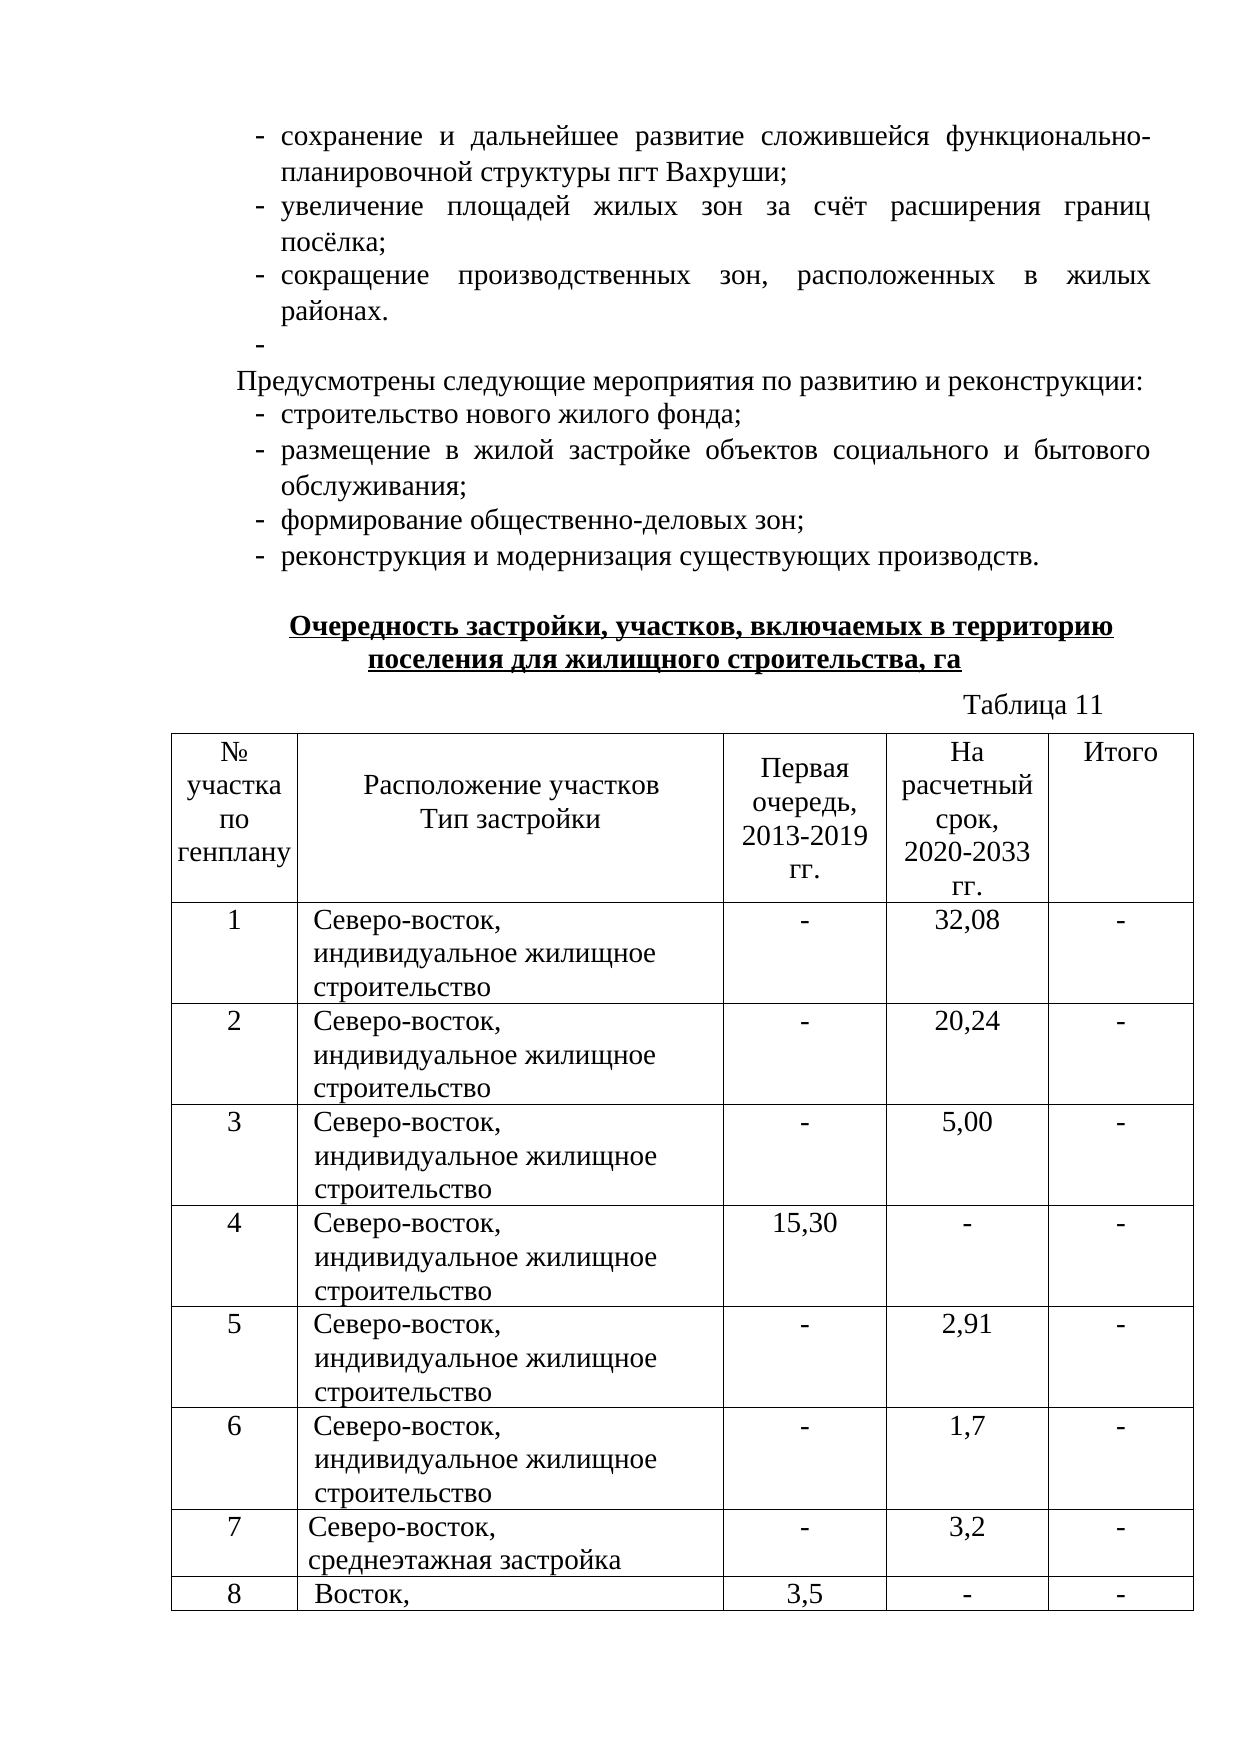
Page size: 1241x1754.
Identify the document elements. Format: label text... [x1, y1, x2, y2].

table_cell Северо-восток, индивидуальное жилищное строительство [298, 1206, 723, 1306]
table_cell - [1049, 1408, 1193, 1508]
table_cell Северо-восток, индивидуальное жилищное строительство [298, 1105, 723, 1205]
table_cell Северо-восток, индивидуальное жилищное строительство [298, 1004, 723, 1104]
text Таблица 11 [841, 687, 1152, 721]
text Очередность застройки, участков, включаемых в территорию поселения для жилищного строительства, га [177, 608, 1152, 675]
table_cell Северо-восток, индивидуальное жилищное строительство [298, 903, 723, 1003]
table_cell 5,00 [887, 1105, 1048, 1205]
table_cell - [1049, 1004, 1193, 1104]
list формирование общественно-деловых зон; [251, 502, 1152, 538]
table_cell - [887, 1577, 1048, 1610]
list сокращение производственных зон, расположенных в жилых районах. [251, 257, 1152, 327]
text Предусмотрены следующие мероприятия по развитию и реконструкции: [177, 363, 1152, 396]
table_cell 3,2 [887, 1510, 1048, 1576]
list увеличение площадей жилых зон за счёт расширения границ посёлка; [251, 188, 1152, 257]
table_header Расположение участков Тип застройки [298, 734, 723, 902]
table_cell 2 [172, 1004, 297, 1104]
table_cell 4 [172, 1206, 297, 1306]
table_cell 20,24 [887, 1004, 1048, 1104]
table_cell - [1049, 1105, 1193, 1205]
table_cell - [724, 1510, 886, 1576]
table_cell Северо-восток, индивидуальное жилищное строительство [298, 1408, 723, 1508]
table_cell 1 [172, 903, 297, 1003]
table_cell 15,30 [724, 1206, 886, 1306]
list размещение в жилой застройке объектов социального и бытового обслуживания; [251, 432, 1152, 502]
table_cell - [1049, 1510, 1193, 1576]
table_cell - [724, 1105, 886, 1205]
table_cell - [724, 1307, 886, 1407]
table_cell - [1049, 1577, 1193, 1610]
table_header № участка по генплану [172, 734, 297, 902]
table_cell - [724, 1408, 886, 1508]
table_cell - [724, 903, 886, 1003]
list реконструкция и модернизация существующих производств. [251, 538, 1152, 574]
table_header На расчетный срок, 2020-2033 гг. [887, 734, 1048, 902]
table_cell 6 [172, 1408, 297, 1508]
table_cell - [1049, 1307, 1193, 1407]
table_cell - [724, 1004, 886, 1104]
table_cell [298, 1577, 723, 1610]
table_cell 3 [172, 1105, 297, 1205]
list строительство нового жилого фонда; [251, 396, 1152, 432]
table_cell Северо-восток, среднеэтажная застройка [298, 1510, 723, 1576]
table_cell 5 [172, 1307, 297, 1407]
table_header Итого [1049, 734, 1193, 902]
table_cell - [887, 1206, 1048, 1306]
table_cell - [1049, 1206, 1193, 1306]
table_cell 8 [172, 1577, 297, 1610]
table_cell 3,5 [724, 1577, 886, 1610]
table_cell - [1049, 903, 1193, 1003]
table_cell 7 [172, 1510, 297, 1576]
table_header Первая очередь, 2013-2019 гг. [724, 734, 886, 902]
table_cell 2,91 [887, 1307, 1048, 1407]
table_cell Северо-восток, индивидуальное жилищное строительство [298, 1307, 723, 1407]
table_cell 1,7 [887, 1408, 1048, 1508]
list сохранение и дальнейшее развитие сложившейся функционально-планировочной структуры пгт Вахруши; [251, 118, 1152, 188]
table_cell 32,08 [887, 903, 1048, 1003]
